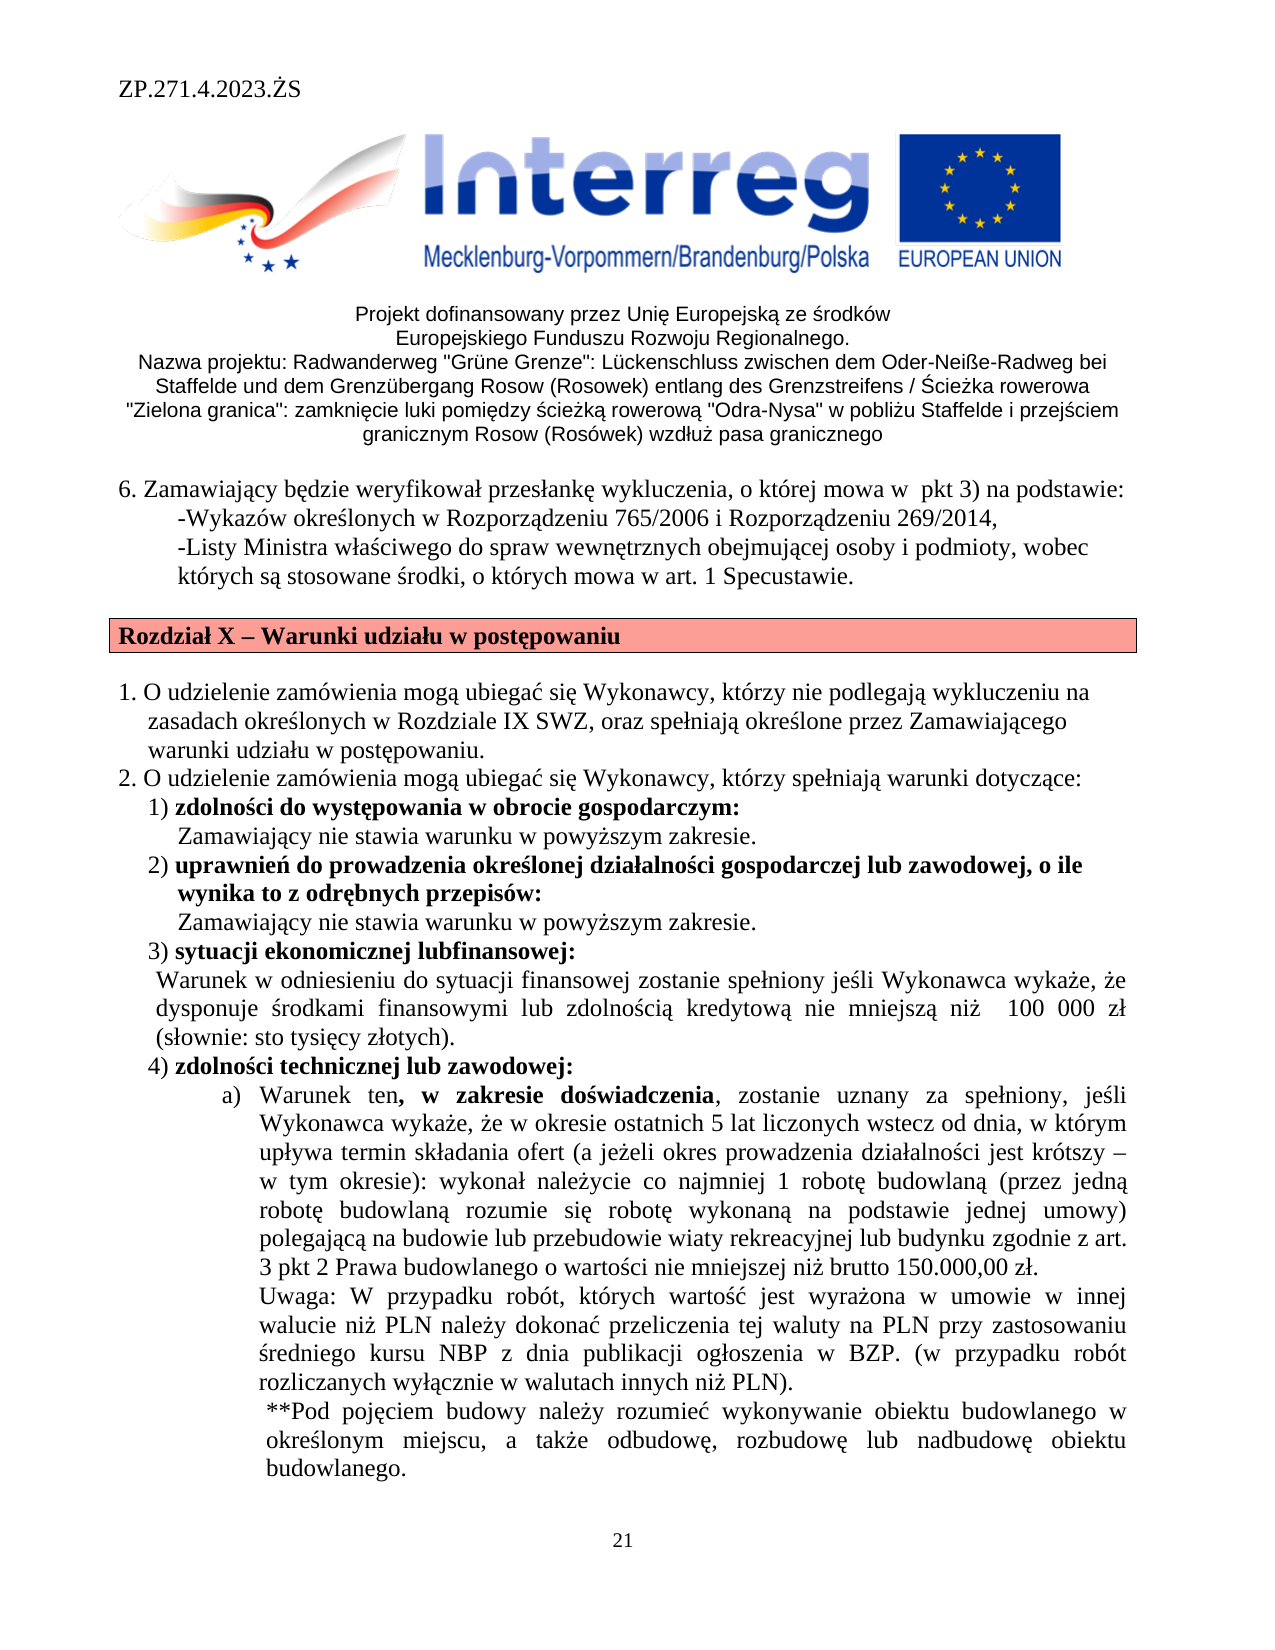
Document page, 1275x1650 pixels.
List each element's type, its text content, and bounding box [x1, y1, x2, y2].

text 2. O udzielenie zamówienia mogą ubiegać się Wykonawcy, którzy spełniają warunki dotyczące: [118, 763, 1127, 792]
text 3) sytuacji ekonomicznej lubfinansowej: [118, 936, 1127, 965]
text 2) uprawnień do prowadzenia określonej działalności gospodarczej lub zawodowej, o ile [118, 850, 1127, 878]
text wynika to z odrębnych przepisów: [118, 878, 1127, 907]
text Zamawiający nie stawia warunku w powyższym zakresie. [118, 907, 1127, 936]
list Warunek ten, w zakresie doświadczenia, zostanie uznany za spełniony, jeśli Wykonawca wykaże, że w okresie ostatnich 5 lat liczonych wstecz od dnia, w którym upływa termin składania ofert (a jeżeli okres prowadzenia działalności jest krótszy – w tym okresie): wykonał należycie co najmniej 1 robotę budowlaną (przez jedną robotę budowlaną rozumie się robotę wykonaną na podstawie jednej umowy) polegającą na budowie lub przebudowie wiaty rekreacyjnej lub budynku zgodnie z art. 3 pkt 2 Prawa budowlanego o wartości nie mniejszej niż brutto 150.000,00 zł. [222, 1080, 1127, 1281]
text zasadach określonych w Rozdziale IX SWZ, oraz spełniają określone przez Zamawiającego [118, 706, 1127, 735]
text Uwaga: W przypadku robót, których wartość jest wyrażona w umowie w innej walucie niż PLN należy dokonać przeliczenia tej waluty na PLN przy zastosowaniu średniego kursu NBP z dnia publikacji ogłoszenia w BZP. (w przypadku robót rozliczanych wyłącznie w walutach innych niż PLN). [258, 1281, 1127, 1396]
list 6. Zamawiający będzie weryfikował przesłankę wykluczenia, o której mowa w pkt 3) na podstawie: [118, 474, 1127, 503]
text 4) zdolności technicznej lub zawodowej: [118, 1051, 1127, 1080]
text warunki udziału w postępowaniu. [118, 735, 1127, 763]
text 1. O udzielenie zamówienia mogą ubiegać się Wykonawcy, którzy nie podlegają wykluczeniu na [118, 677, 1127, 706]
text Zamawiający nie stawia warunku w powyższym zakresie. [118, 821, 1127, 850]
list -Wykazów określonych w Rozporządzeniu 765/2006 i Rozporządzeniu 269/2014, [177, 503, 1127, 532]
text 1) zdolności do występowania w obrocie gospodarczym: [118, 792, 1127, 821]
text Warunek w odniesieniu do sytuacji finansowej zostanie spełniony jeśli Wykonawca wykaże, że dysponuje środkami finansowymi lub zdolnością kredytową nie mniejszą niż 100 000 zł (słownie: sto tysięcy złotych). [156, 965, 1127, 1051]
list **Pod pojęciem budowy należy rozumieć wykonywanie obiektu budowlanego w określonym miejscu, a także odbudowę, rozbudowę lub nadbudowę obiektu budowlanego. [266, 1396, 1127, 1482]
list -Listy Ministra właściwego do spraw wewnętrznych obejmującej osoby i podmioty, wobec których są stosowane środki, o których mowa w art. 1 Specustawie. [177, 532, 1127, 589]
picture [118, 131, 1064, 274]
text Rozdział X – Warunki udziału w postępowaniu [110, 619, 1136, 652]
